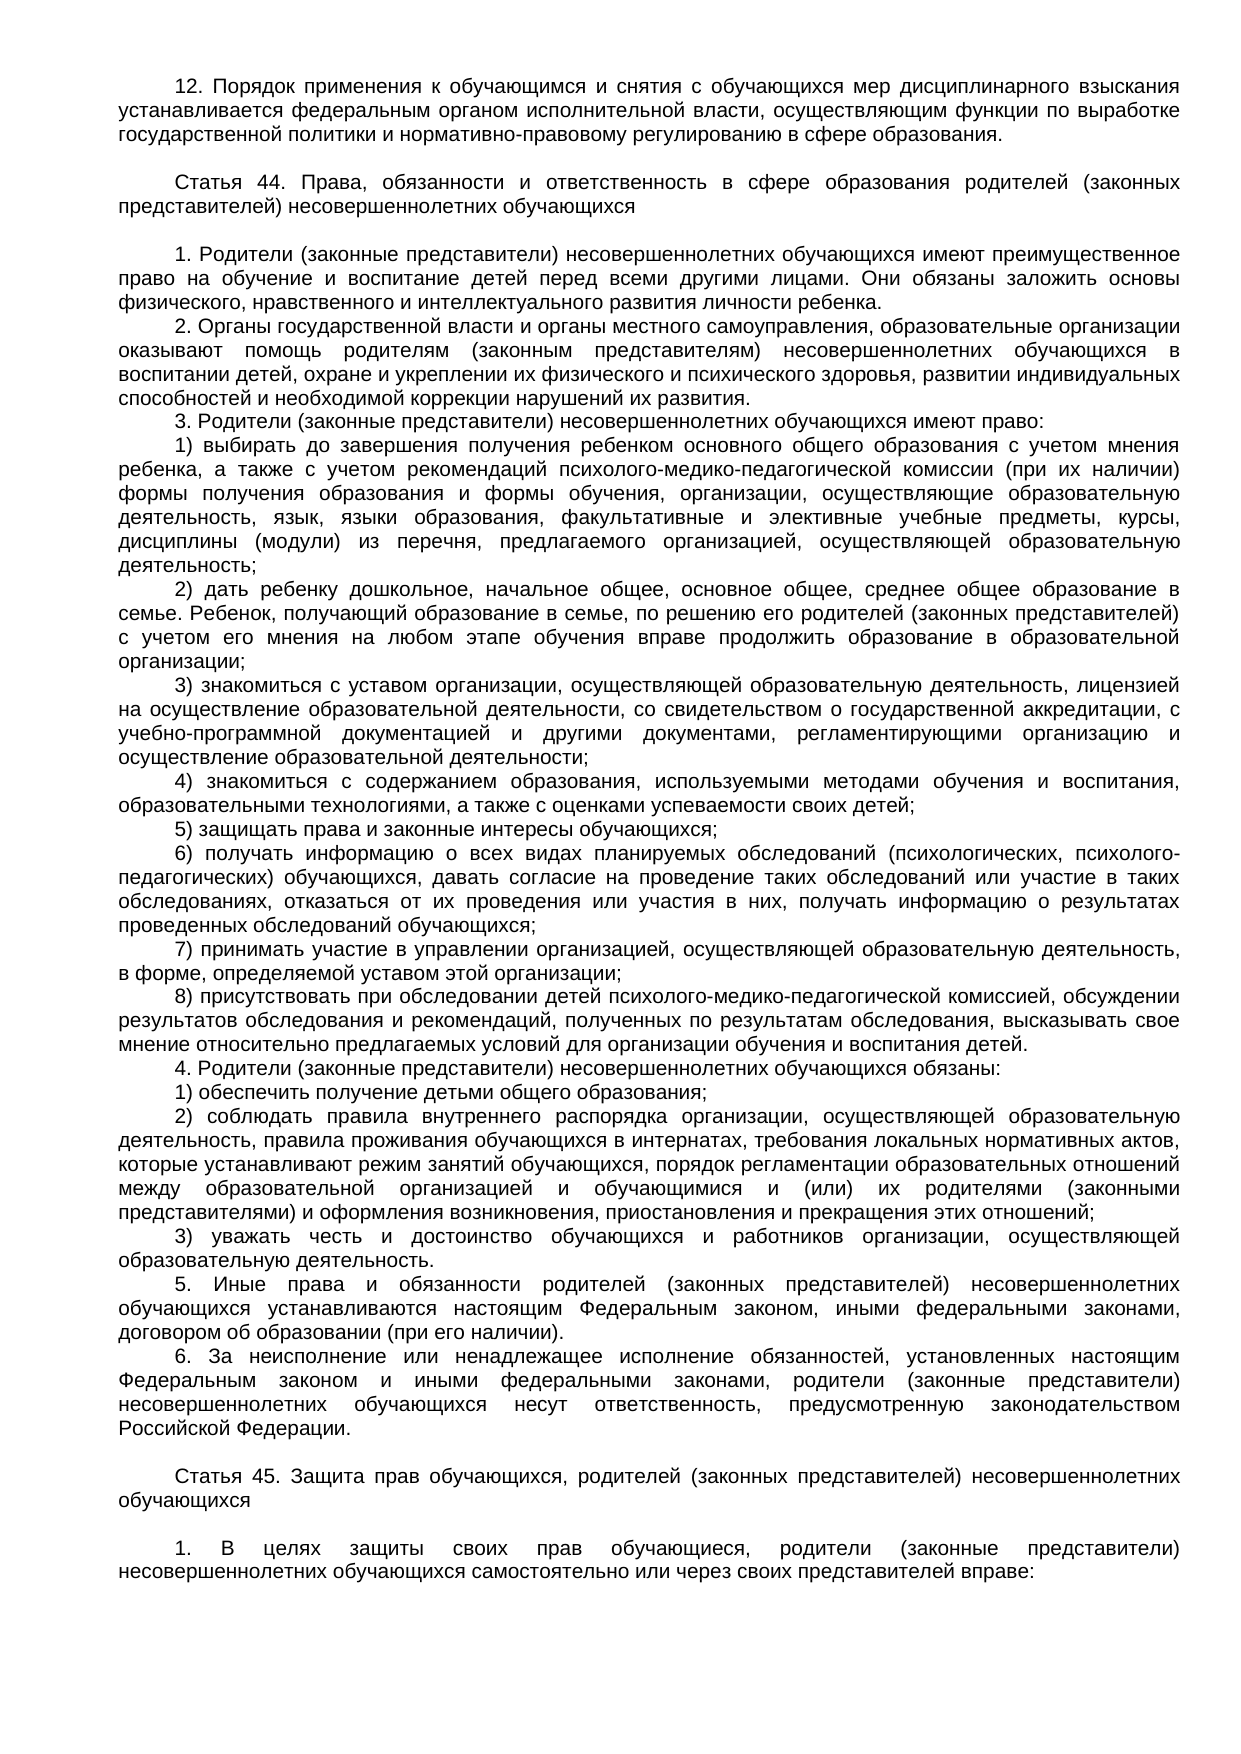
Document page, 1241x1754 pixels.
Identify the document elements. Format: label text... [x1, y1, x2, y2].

text 5) защищать права и законные интересы обучающихся; [118, 817, 1181, 841]
text 2) соблюдать правила внутреннего распорядка организации, осуществляющей образовательную деятельность, правила проживания обучающихся в интернатах, требования локальных нормативных актов, которые устанавливают режим занятий обучающихся, порядок регламентации образовательных отношений между образовательной организацией и обучающимися и (или) их родителями (законными представителями) и оформления возникновения, приостановления и прекращения этих отношений; [118, 1104, 1181, 1224]
text 1. Родители (законные представители) несовершеннолетних обучающихся имеют преимущественное право на обучение и воспитание детей перед всеми другими лицами. Они обязаны заложить основы физического, нравственного и интеллектуального развития личности ребенка. [118, 242, 1181, 313]
text 8) присутствовать при обследовании детей психолого-медико-педагогической комиссией, обсуждении результатов обследования и рекомендаций, полученных по результатам обследования, высказывать свое мнение относительно предлагаемых условий для организации обучения и воспитания детей. [118, 984, 1181, 1056]
text 3) знакомиться с уставом организации, осуществляющей образовательную деятельность, лицензией на осуществление образовательной деятельности, со свидетельством о государственной аккредитации, с учебно-программной документацией и другими документами, регламентирующими организацию и осуществление образовательной деятельности; [118, 673, 1181, 769]
text 5. Иные права и обязанности родителей (законных представителей) несовершеннолетних обучающихся устанавливаются настоящим Федеральным законом, иными федеральными законами, договором об образовании (при его наличии). [118, 1272, 1181, 1344]
text 7) принимать участие в управлении организацией, осуществляющей образовательную деятельность, в форме, определяемой уставом этой организации; [118, 936, 1181, 984]
text 1) выбирать до завершения получения ребенком основного общего образования с учетом мнения ребенка, а также с учетом рекомендаций психолого-медико-педагогической комиссии (при их наличии) формы получения образования и формы обучения, организации, осуществляющие образовательную деятельность, язык, языки образования, факультативные и элективные учебные предметы, курсы, дисциплины (модули) из перечня, предлагаемого организацией, осуществляющей образовательную деятельность; [118, 433, 1181, 577]
text 1) обеспечить получение детьми общего образования; [118, 1080, 1181, 1104]
text Статья 45. Защита прав обучающихся, родителей (законных представителей) несовершеннолетних обучающихся [118, 1463, 1181, 1511]
text 2) дать ребенку дошкольное, начальное общее, основное общее, среднее общее образование в семье. Ребенок, получающий образование в семье, по решению его родителей (законных представителей) с учетом его мнения на любом этапе обучения вправе продолжить образование в образовательной организации; [118, 577, 1181, 673]
text 4) знакомиться с содержанием образования, используемыми методами обучения и воспитания, образовательными технологиями, а также с оценками успеваемости своих детей; [118, 769, 1181, 817]
text 12. Порядок применения к обучающимся и снятия с обучающихся мер дисциплинарного взыскания устанавливается федеральным органом исполнительной власти, осуществляющим функции по выработке государственной политики и нормативно-правовому регулированию в сфере образования. [118, 74, 1181, 146]
text 6. За неисполнение или ненадлежащее исполнение обязанностей, установленных настоящим Федеральным законом и иными федеральными законами, родители (законные представители) несовершеннолетних обучающихся несут ответственность, предусмотренную законодательством Российской Федерации. [118, 1344, 1181, 1439]
text 3. Родители (законные представители) несовершеннолетних обучающихся имеют право: [118, 409, 1181, 433]
text 4. Родители (законные представители) несовершеннолетних обучающихся обязаны: [118, 1056, 1181, 1080]
text 2. Органы государственной власти и органы местного самоуправления, образовательные организации оказывают помощь родителям (законным представителям) несовершеннолетних обучающихся в воспитании детей, охране и укреплении их физического и психического здоровья, развитии индивидуальных способностей и необходимой коррекции нарушений их развития. [118, 313, 1181, 409]
text Статья 44. Права, обязанности и ответственность в сфере образования родителей (законных представителей) несовершеннолетних обучающихся [118, 170, 1181, 218]
text 1. В целях защиты своих прав обучающиеся, родители (законные представители) несовершеннолетних обучающихся самостоятельно или через своих представителей вправе: [118, 1535, 1181, 1583]
text 3) уважать честь и достоинство обучающихся и работников организации, осуществляющей образовательную деятельность. [118, 1224, 1181, 1272]
text 6) получать информацию о всех видах планируемых обследований (психологических, психолого-педагогических) обучающихся, давать согласие на проведение таких обследований или участие в таких обследованиях, отказаться от их проведения или участия в них, получать информацию о результатах проведенных обследований обучающихся; [118, 841, 1181, 936]
